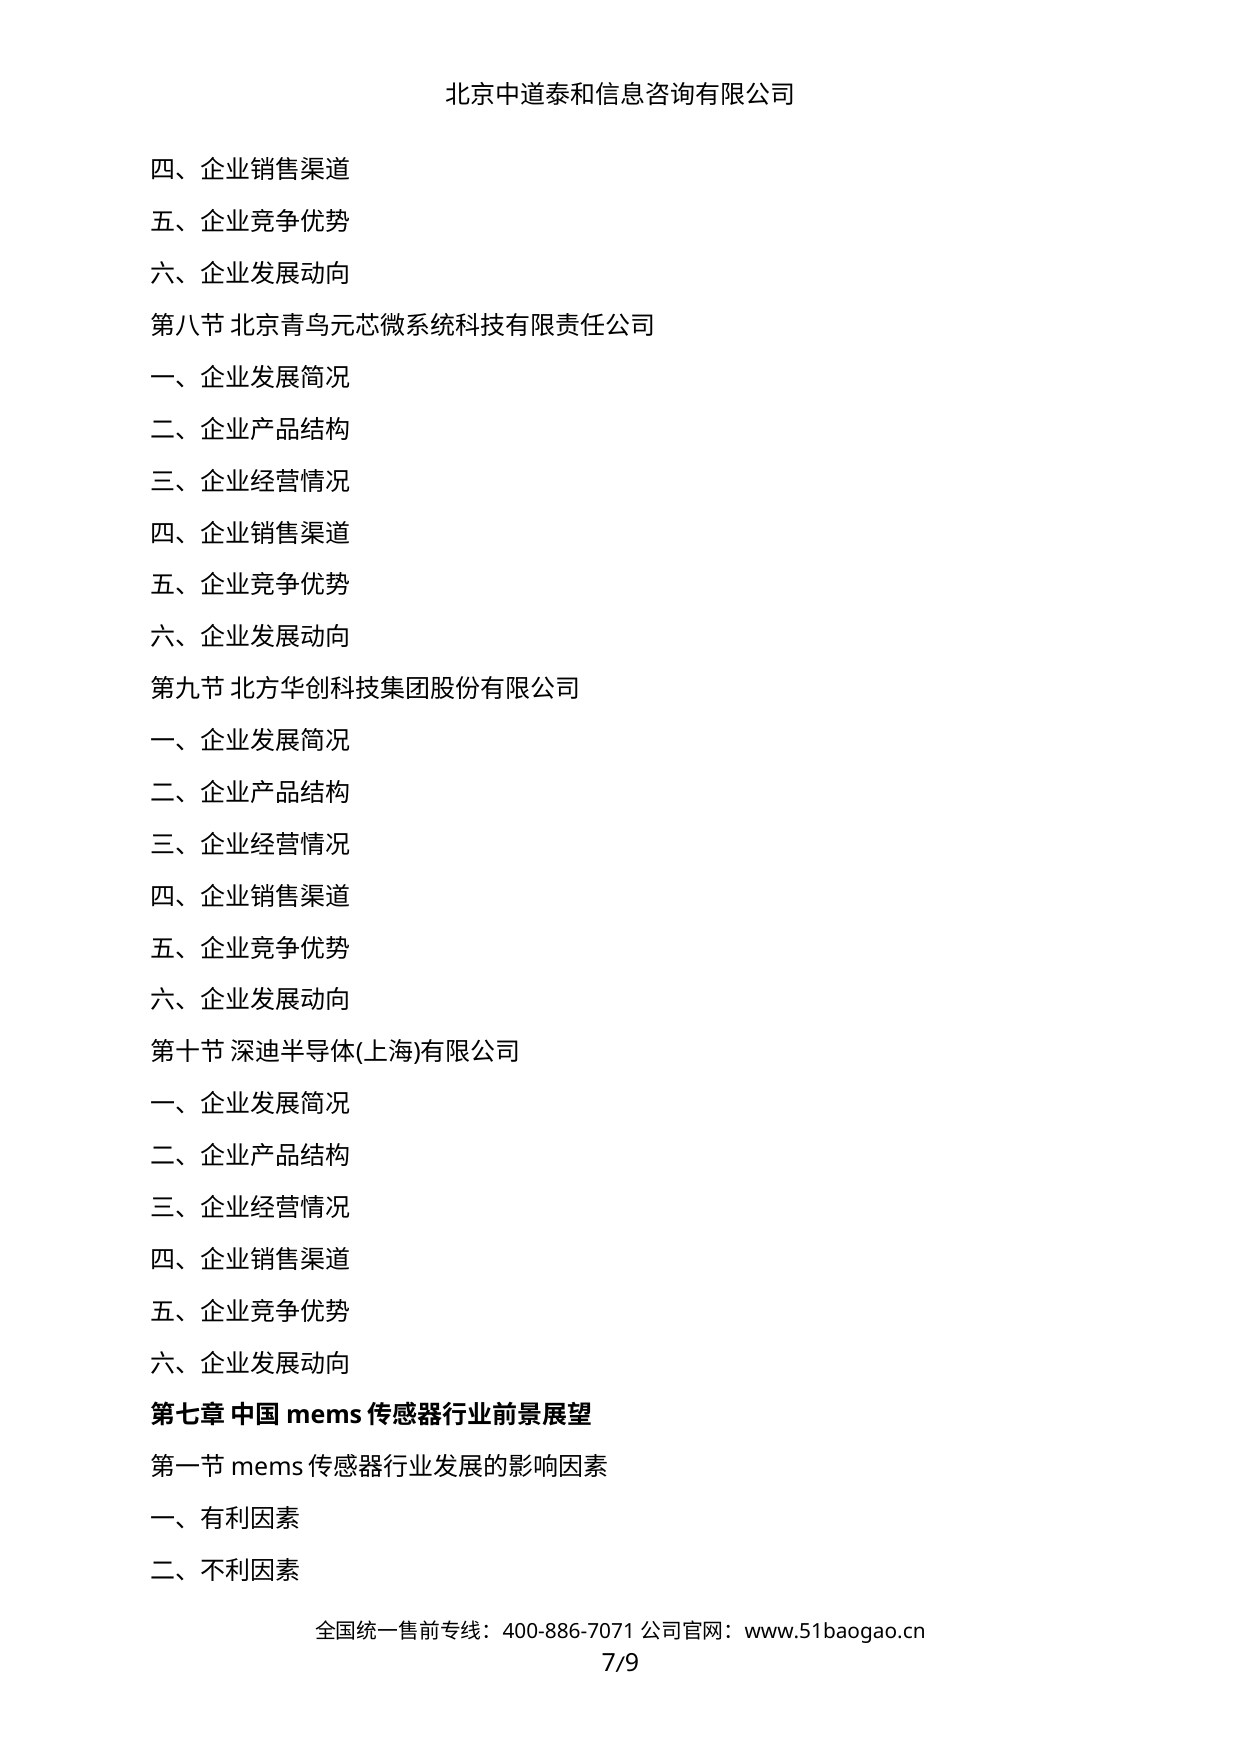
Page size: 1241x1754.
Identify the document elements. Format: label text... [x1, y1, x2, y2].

text 第一节 mems传感器行业发展的影响因素 [150, 1447, 1090, 1483]
text 一、企业发展简况 [150, 721, 1090, 757]
text 二、企业产品结构 [150, 772, 1090, 809]
text 第八节 北京青鸟元芯微系统科技有限责任公司 [150, 306, 1090, 342]
text 六、企业发展动向 [150, 254, 1090, 290]
text 六、企业发展动向 [150, 1343, 1090, 1379]
text 四、企业销售渠道 [150, 1239, 1090, 1276]
text 三、企业经营情况 [150, 1187, 1090, 1224]
text 四、企业销售渠道 [150, 150, 1090, 186]
text 二、不利因素 [150, 1551, 1090, 1587]
text 第七章 中国mems传感器行业前景展望 [150, 1395, 1090, 1431]
text 三、企业经营情况 [150, 824, 1090, 861]
text 四、企业销售渠道 [150, 513, 1090, 549]
text 五、企业竞争优势 [150, 565, 1090, 601]
text 一、企业发展简况 [150, 357, 1090, 394]
text 二、企业产品结构 [150, 409, 1090, 446]
text 三、企业经营情况 [150, 461, 1090, 497]
text 五、企业竞争优势 [150, 928, 1090, 964]
text 第九节 北方华创科技集团股份有限公司 [150, 669, 1090, 705]
text 六、企业发展动向 [150, 617, 1090, 653]
text 一、有利因素 [150, 1499, 1090, 1535]
text 六、企业发展动向 [150, 980, 1090, 1016]
text 第十节 深迪半导体(上海)有限公司 [150, 1032, 1090, 1068]
text 一、企业发展简况 [150, 1084, 1090, 1120]
text 二、企业产品结构 [150, 1136, 1090, 1172]
text 四、企业销售渠道 [150, 876, 1090, 912]
text 五、企业竞争优势 [150, 1291, 1090, 1327]
text 五、企业竞争优势 [150, 202, 1090, 238]
